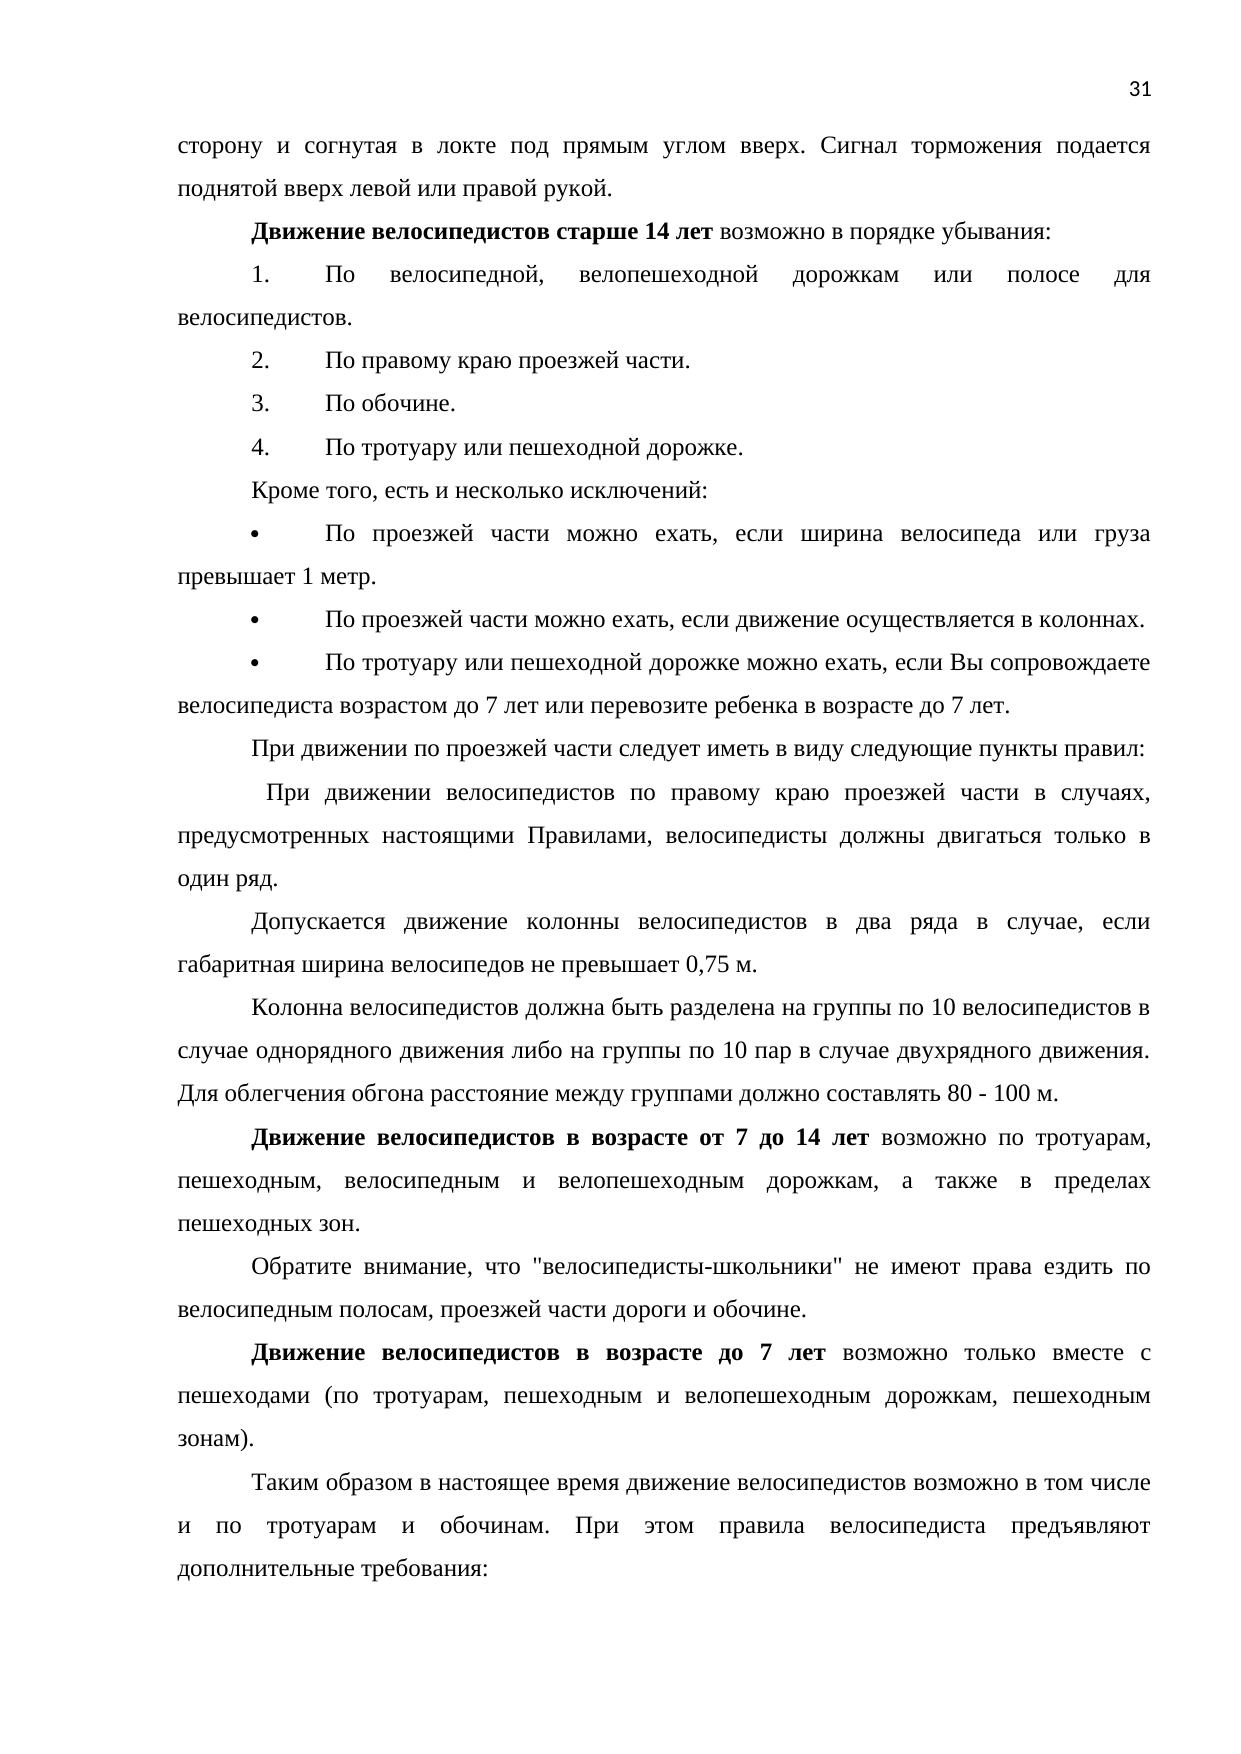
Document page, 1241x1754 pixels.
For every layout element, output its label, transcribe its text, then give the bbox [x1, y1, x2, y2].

text Таким образом в настоящее время движение велосипедистов возможно в том числе и по тротуарам и обочинам. При этом правила велосипедиста предъявляют дополнительные требования: [177, 1467, 1152, 1582]
text Движение велосипедистов в возрасте от 7 до 14 лет возможно по тротуарам, пешеходным, велосипедным и велопешеходным дорожкам, а также в пределах пешеходных зон. [177, 1122, 1152, 1237]
list По тротуару или пешеходной дорожке. [177, 432, 1152, 460]
list По велосипедной, велопешеходной дорожкам или полосе для велосипедистов. [177, 259, 1152, 331]
list По проезжей части можно ехать, если ширина велосипеда или груза превышает 1 метр. [177, 518, 1152, 590]
text Движение велосипедистов старше 14 лет возможно в порядке убывания: [177, 216, 1152, 245]
text Допускается движение колонны велосипедистов в два ряда в случае, если габаритная ширина велосипедов не превышает 0,75 м. [177, 906, 1152, 978]
text Обратите внимание, что "велосипедисты-школьники" не имеют права ездить по велосипедным полосам, проезжей части дороги и обочине. [177, 1251, 1152, 1323]
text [177, 130, 1152, 202]
text При движении велосипедистов по правому краю проезжей части в случаях, предусмотренных настоящими Правилами, велосипедисты должны двигаться только в один ряд. [177, 777, 1152, 892]
text Колонна велосипедистов должна быть разделена на группы по 10 велосипедистов в случае однорядного движения либо на группы по 10 пар в случае двухрядного движения. Для облегчения обгона расстояние между группами должно составлять 80 - 100 м. [177, 992, 1152, 1107]
list По тротуару или пешеходной дорожке можно ехать, если Вы сопровождаете велосипедиста возрастом до 7 лет или перевозите ребенка в возрасте до 7 лет. [177, 647, 1152, 719]
list По обочине. [177, 388, 1152, 417]
text При движении по проезжей части следует иметь в виду следующие пункты правил: [177, 733, 1152, 762]
list По проезжей части можно ехать, если движение осуществляется в колоннах. [177, 604, 1152, 633]
text Движение велосипедистов в возрасте до 7 лет возможно только вместе с пешеходами (по тротуарам, пешеходным и велопешеходным дорожкам, пешеходным зонам). [177, 1337, 1152, 1452]
list По правому краю проезжей части. [177, 345, 1152, 374]
text Кроме того, есть и несколько исключений: [177, 475, 1152, 503]
